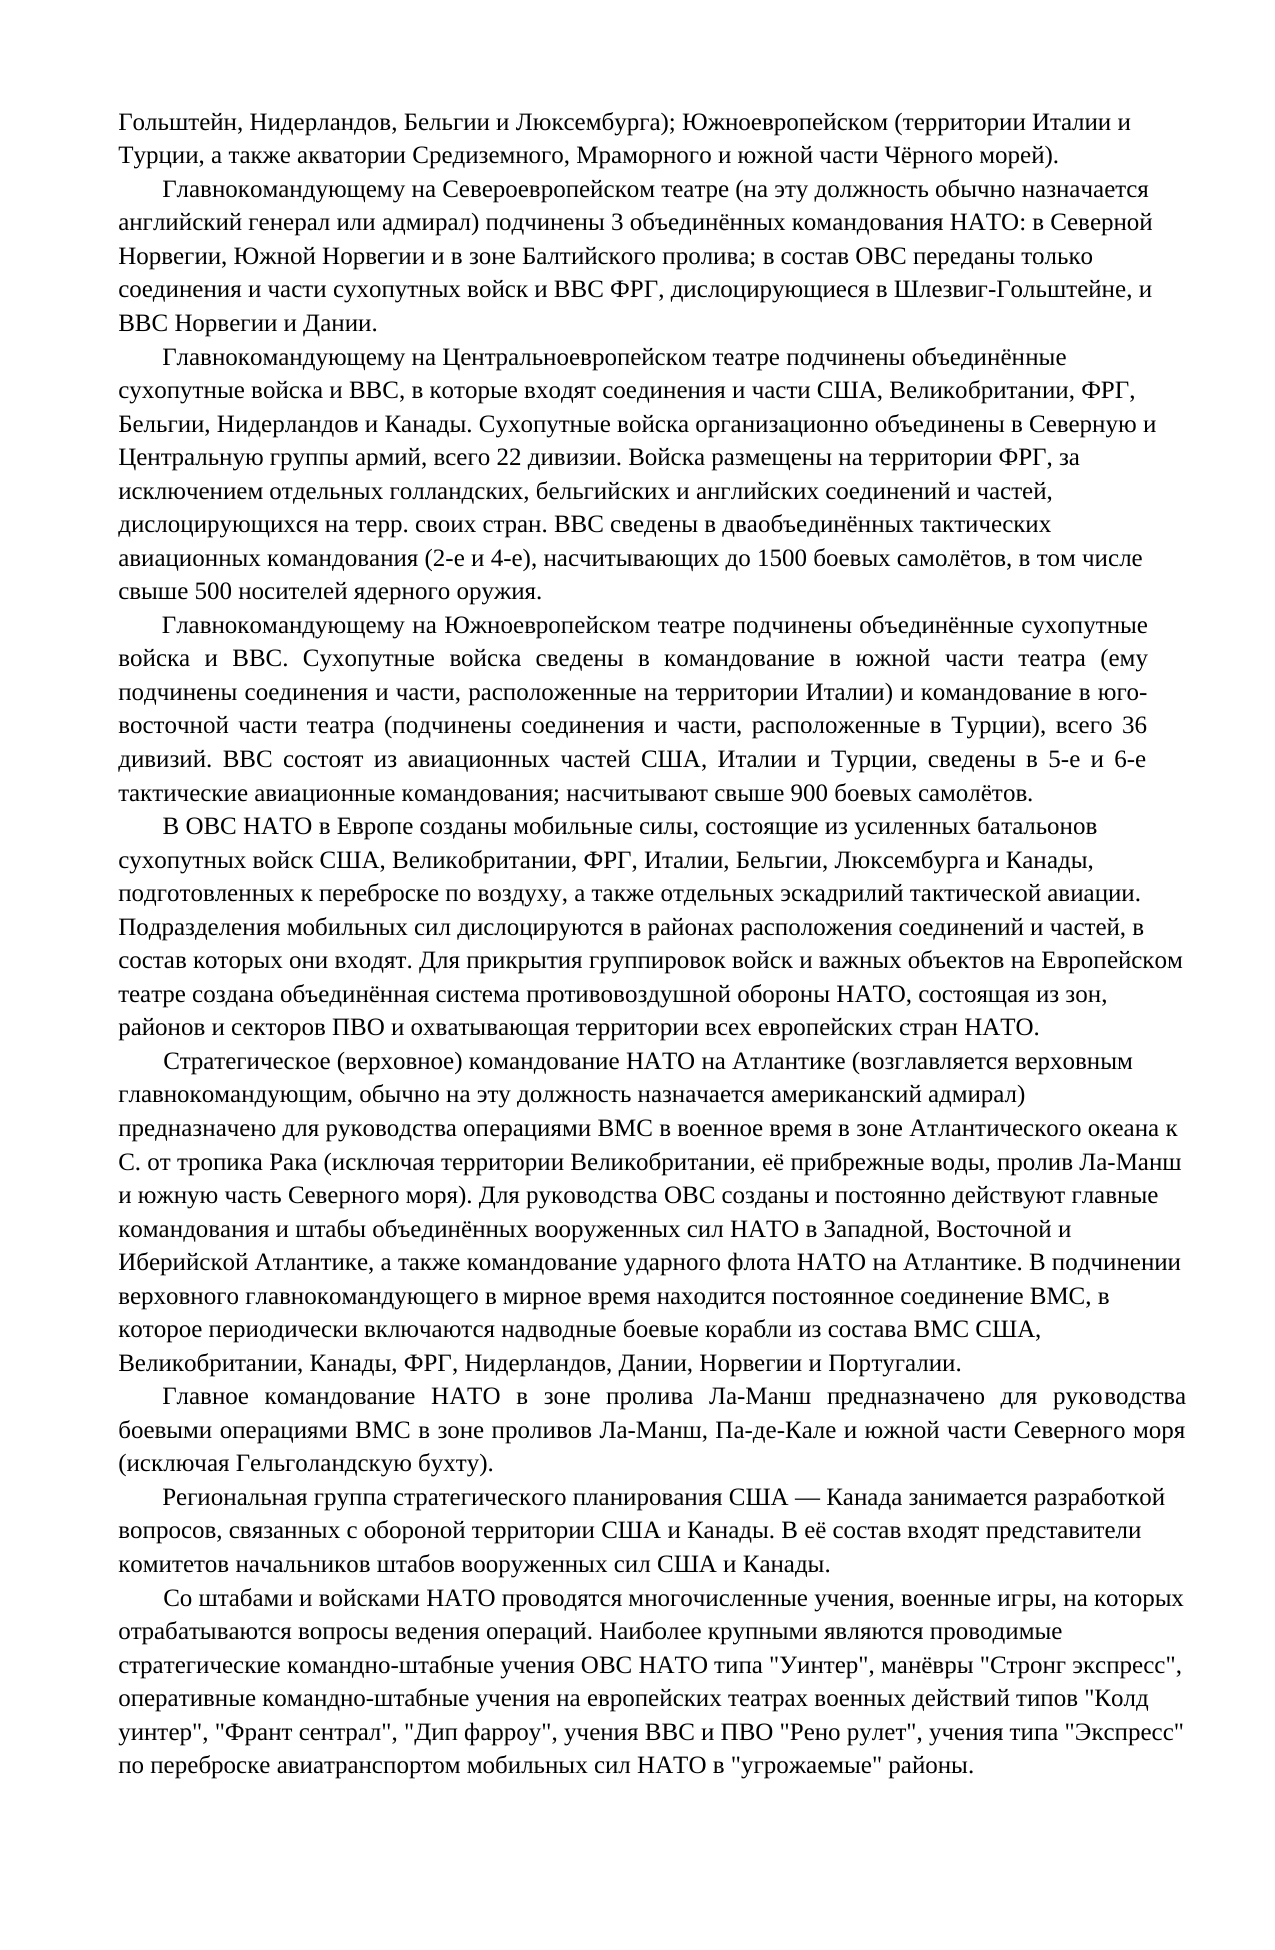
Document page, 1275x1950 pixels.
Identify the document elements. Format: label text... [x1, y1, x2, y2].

text Стратегическое (верховное) командование НАТО на Атлантике (возглавляется верховным главнокомандующим, обычно на эту должность назначается американский адмирал) предназначено для руководства операциями ВМС в военное время в зоне Атлантического океана к С. от тропика Рака (исключая территории Великобритании, её прибрежные воды, пролив Ла-Манш и южную часть Северного моря). Для руководства ОВС созданы и постоянно действуют главные командования и штабы объединённых вооруженных сил НАТО в Западной, Восточной и Иберийской Атлантике, а также командование ударного флота НАТО на Атлантике. В подчинении верховного главнокомандующего в мирное время находится постоянное соединение ВМС, в которое периодически включаются надводные боевые корабли из состава ВМС США, Великобритании, Канады, ФРГ, Нидерландов, Дании, Норвегии и Португалии. [118, 1043, 1186, 1378]
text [118, 103, 1186, 171]
text Главнокомандующему на Североевропейском театре (на эту должность обычно назначается английский генерал или адмирал) подчинены 3 объединённых командования НАТО: в Северной Норвегии, Южной Норвегии и в зоне Балтийского пролива; в состав ОВС переданы только соединения и части сухопутных войск и ВВС ФРГ, дислоцирующиеся в Шлезвиг-Гольштейне, и ВВС Норвегии и Дании. [118, 171, 1186, 338]
text Со штабами и войсками НАТО проводятся многочисленные учения, военные игры, на которых отрабатываются вопросы ведения операций. Наиболее крупными являются проводимые стратегические командно-штабные учения ОВС НАТО типа "Уинтер", манёвры "Стронг экспресс", оперативные командно-штабные учения на европейских театрах военных действий типов "Колд уинтер", "Франт сентрал", "Дип фарроу", учения ВВС и ПВО "Рено рулет", учения типа "Экспресс" по переброске авиатранспортом мобильных сил НАТО в "угрожаемые" районы. [118, 1579, 1186, 1781]
text Региональная группа стратегического планирования США — Канада занимается разработкой вопросов, связанных с обороной территории США и Канады. В её состав входят представители комитетов начальников штабов вооруженных сил США и Канады. [118, 1479, 1186, 1579]
text В ОВС НАТО в Европе созданы мобильные силы, состоящие из усиленных батальонов сухопутных войск США, Великобритании, ФРГ, Италии, Бельгии, Люксембурга и Канады, подготовленных к переброске по воздуху, а также отдельных эскадрилий тактической авиации. Подразделения мобильных сил дислоцируются в районах расположения соединений и частей, в состав которых они входят. Для прикрытия группировок войск и важных объектов на Европейском театре создана объединённая система противовоздушной обороны НАТО, состоящая из зон, районов и секторов ПВО и охватывающая территории всех европейских стран НАТО. [118, 808, 1186, 1043]
text Главнокомандующему на Центральноевропейском театре подчинены объединённые сухопутные войска и ВВС, в которые входят соединения и части США, Великобритании, ФРГ, Бельгии, Нидерландов и Канады. Сухопутные войска организационно объединены в Северную и Центральную группы армий, всего 22 дивизии. Войска размещены на территории ФРГ, за исключением отдельных голландских, бельгийских и английских соединений и частей, дислоцирующихся на терр. своих стран. ВВС сведены в дваобъединённых тактических авиационных командования (2-е и 4-е), насчитывающих до 1500 боевых самолётов, в том числе свыше 500 носителей ядерного оружия. [118, 338, 1186, 607]
text Главное командование НАТО в зоне пролива Ла-Манш предназначено для руководства боевыми операциями ВМС в зоне проливов Ла-Манш, Па-де-Кале и южной части Северного моря (исключая Гельголандскую бухту). [118, 1378, 1186, 1479]
text Главнокомандующему на Южноевропейском театре подчинены объединённые сухопутные войска и ВВС. Сухопутные войска сведены в командование в южной части театра (ему подчинены соединения и части, расположенные на территории Италии) и командование в юго-восточной части театра (подчинены соединения и части, расположенные в Турции), всего 36 дивизий. ВВС состоят из авиационных частей США, Италии и Турции, сведены в 5-е и 6-е тактические авиационные командования; насчитывают свыше 900 боевых самолётов. [118, 607, 1148, 808]
